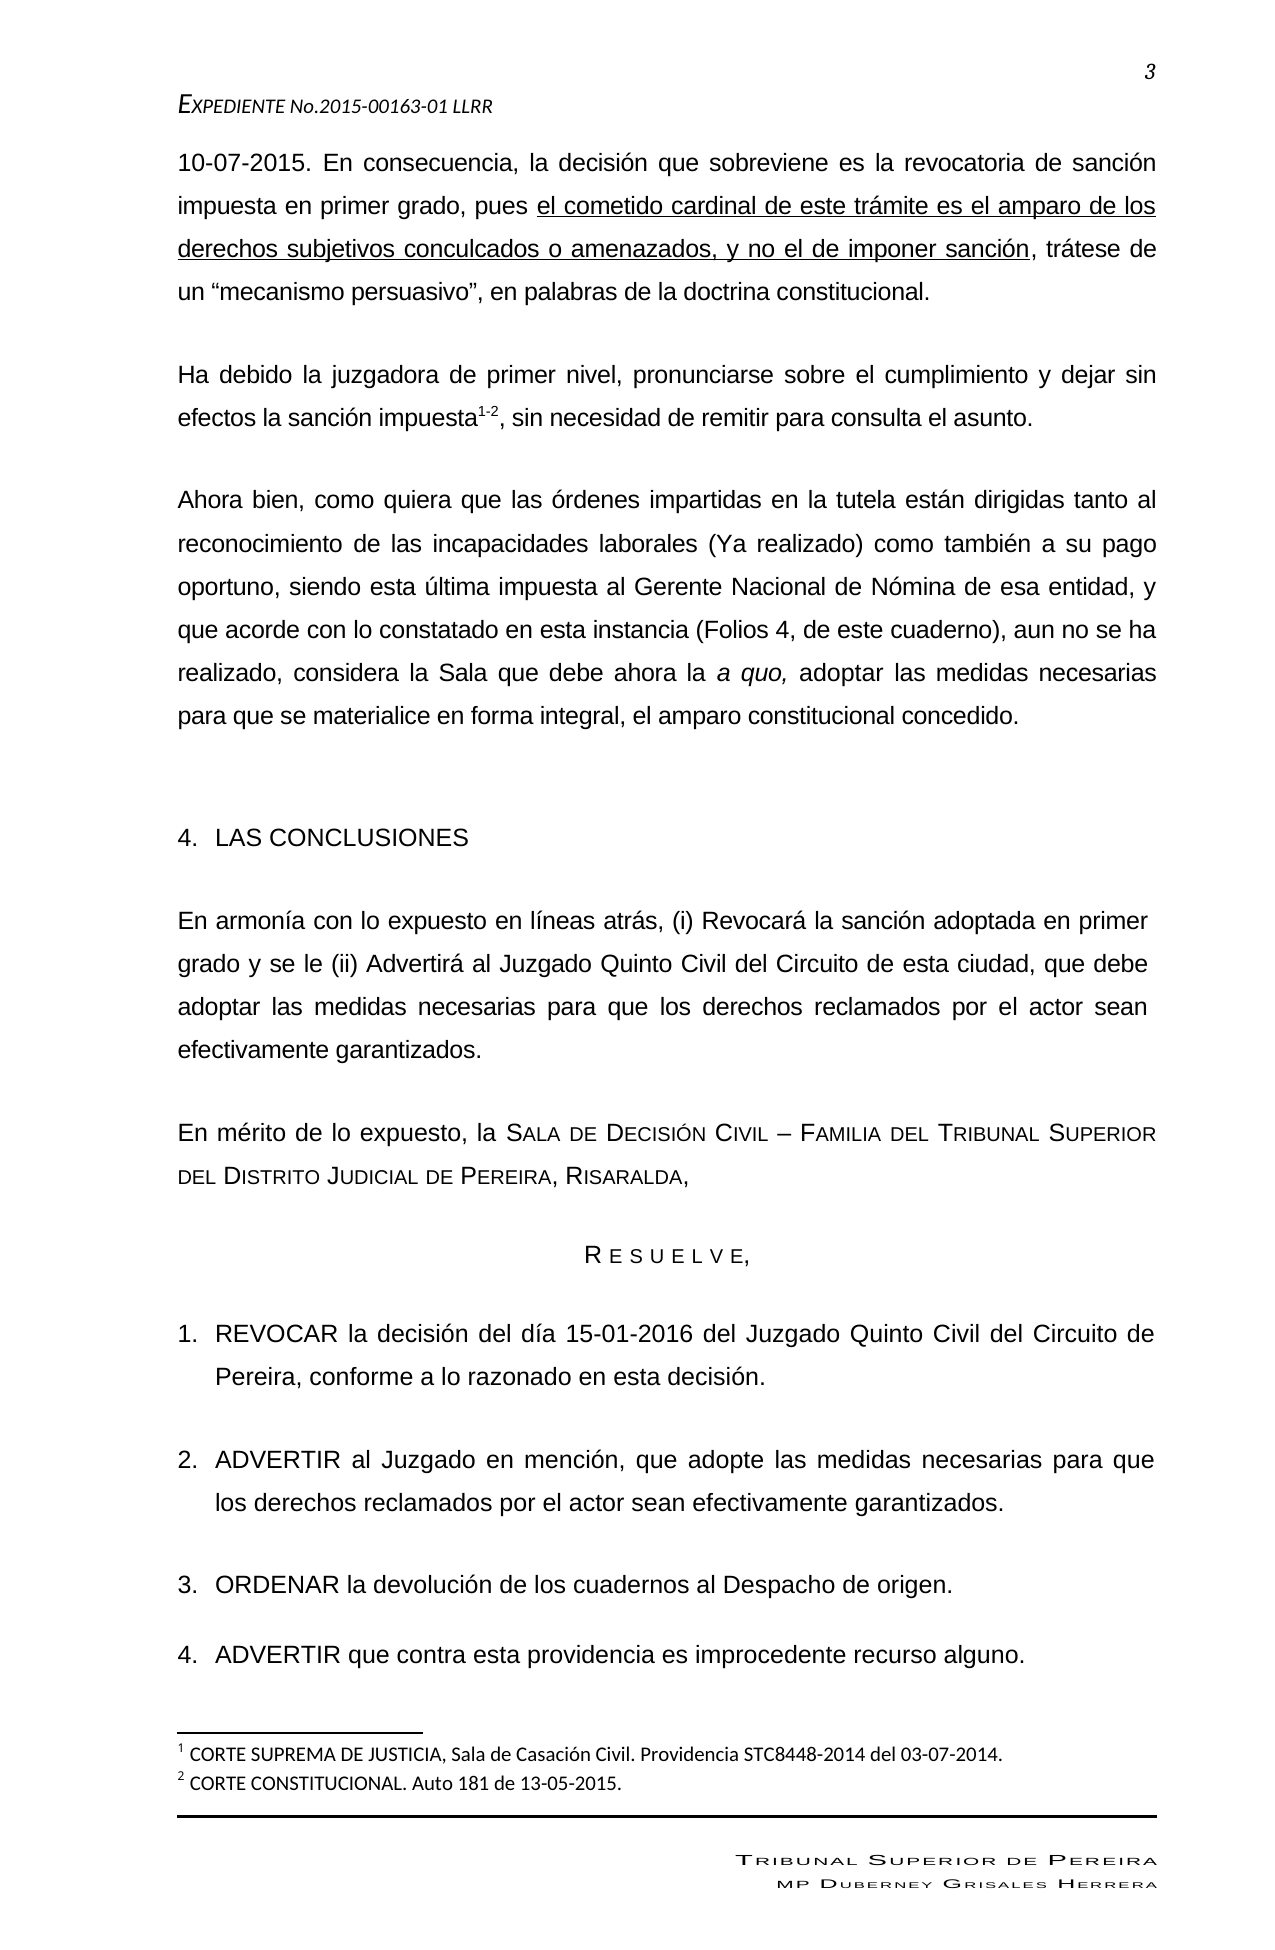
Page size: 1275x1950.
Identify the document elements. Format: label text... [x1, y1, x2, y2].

list REVOCAR la decisión del día 15-01-2016 del Juzgado Quinto Civil del Circuito de Pereira, conforme a lo razonado en esta decisión. [177, 1319, 1157, 1391]
list LAS CONCLUSIONES [177, 823, 1157, 852]
list ADVERTIR al Juzgado en mención, que adopte las medidas necesarias para que los derechos reclamados por el actor sean efectivamente garantizados. [177, 1445, 1157, 1517]
list ADVERTIR que contra esta providencia es improcedente recurso alguno. [177, 1640, 1157, 1669]
list ORDENAR la devolución de los cuadernos al Despacho de origen. [177, 1570, 1157, 1599]
text Ha debido la juzgadora de primer nivel, pronunciarse sobre el cumplimiento y dejar sin efectos la sanción impuesta-, sin necesidad de remitir para consulta el asunto. [177, 360, 1157, 432]
text Ahora bien, como quiera que las órdenes impartidas en la tutela están dirigidas tanto al reconocimiento de las incapacidades laborales (Ya realizado) como también a su pago oportuno, siendo esta última impuesta al Gerente Nacional de Nómina de esa entidad, y que acorde con lo constatado en esta instancia (Folios 4, de este cuaderno), aun no se ha realizado, considera la Sala que debe ahora la a quo, adoptar las medidas necesarias para que se materialice en forma integral, el amparo constitucional concedido. [177, 485, 1157, 730]
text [177, 148, 1157, 306]
text En mérito de lo expuesto, la Sala de Decisión Civil – Familia del Tribunal Superior del Distrito Judicial de Pereira, Risaralda, [177, 1118, 1157, 1189]
text En armonía con lo expuesto en líneas atrás, (i) Revocará la sanción adoptada en primer grado y se le (ii) Advertirá al Juzgado Quinto Civil del Circuito de esta ciudad, que debe adoptar las medidas necesarias para que los derechos reclamados por el actor sean efectivamente garantizados. [177, 906, 1149, 1064]
text R e s u e l v e, [177, 1240, 1157, 1269]
